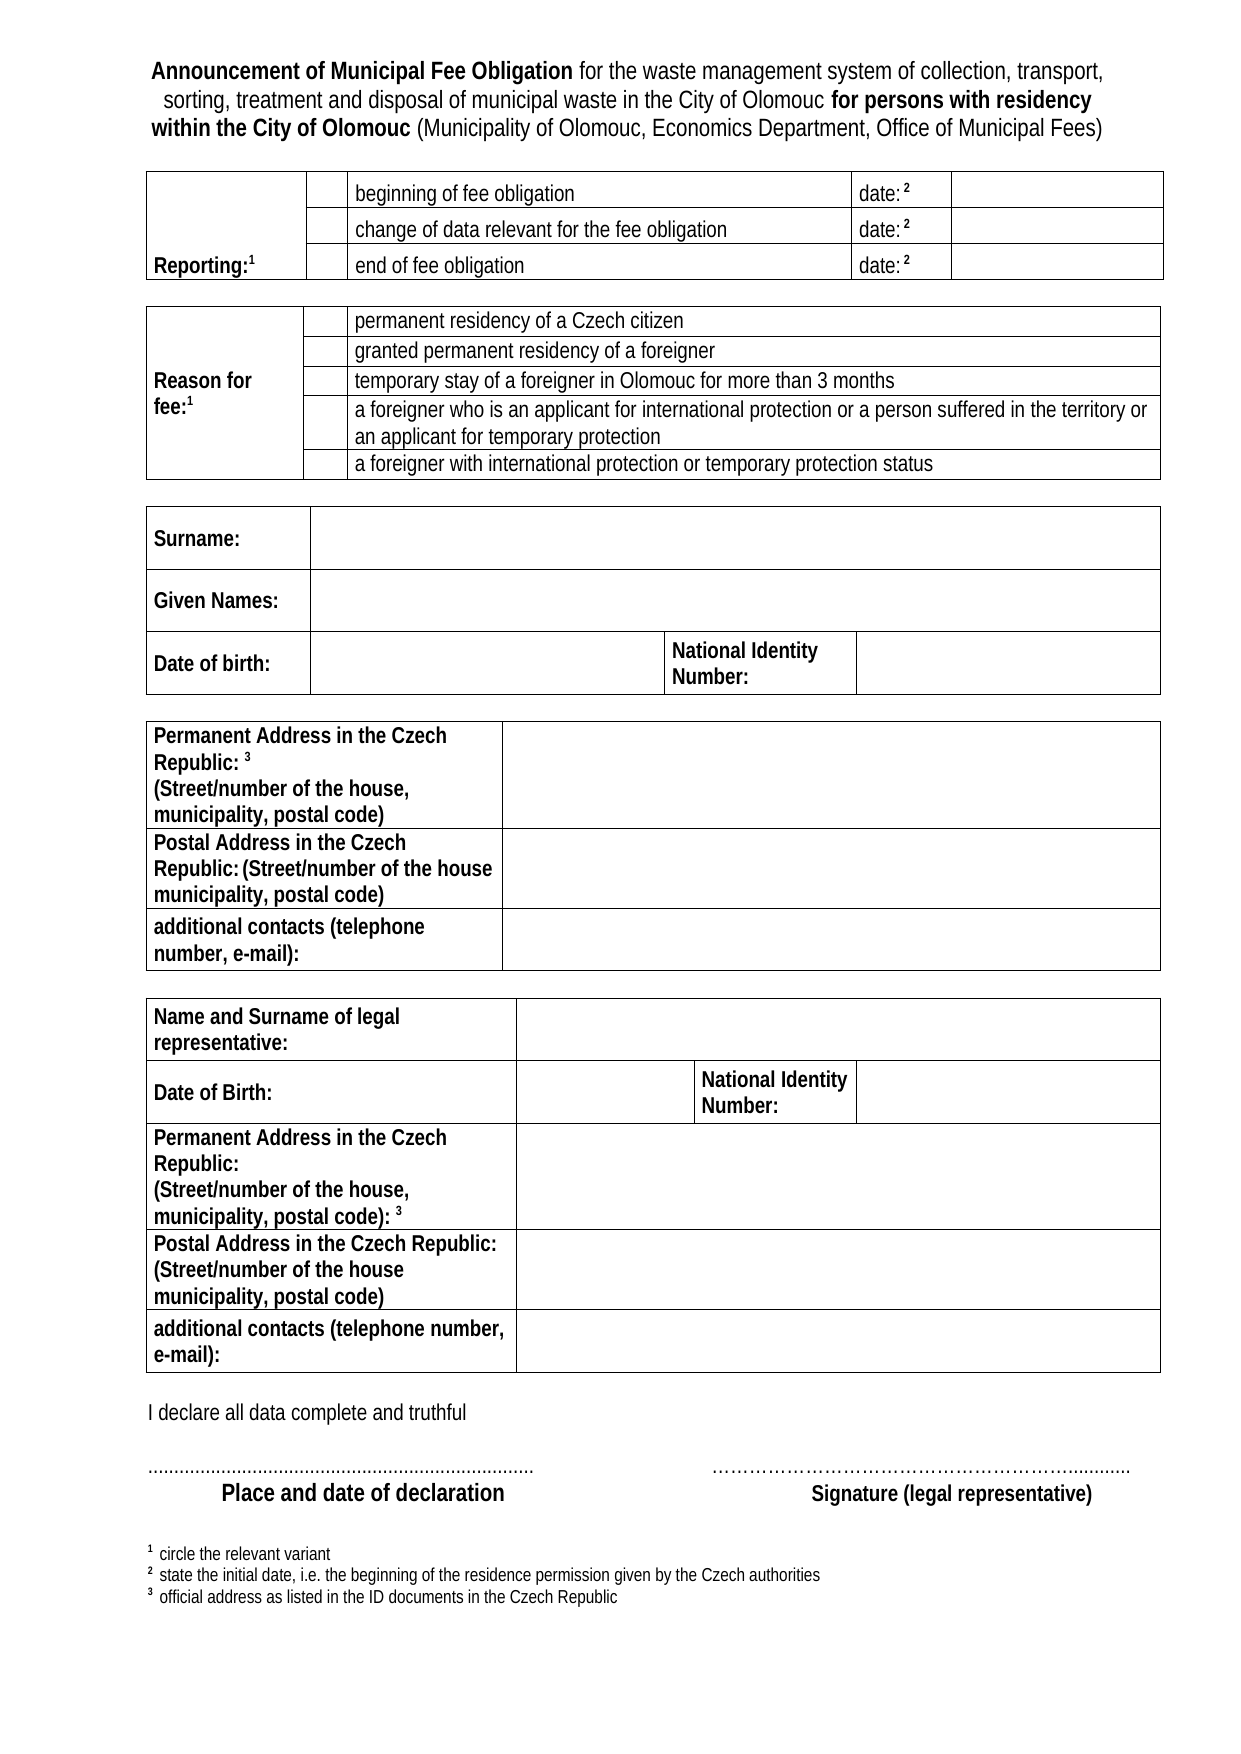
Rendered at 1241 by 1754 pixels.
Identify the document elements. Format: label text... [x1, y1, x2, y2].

table_header Reason for fee:1 [147, 307, 303, 479]
table_header [307, 172, 347, 207]
table_cell [517, 1061, 694, 1123]
table_cell National Identity Number: [665, 632, 856, 694]
table_header [304, 307, 347, 336]
table_cell [311, 570, 1160, 631]
table_cell [304, 367, 347, 395]
table_cell [952, 208, 1163, 243]
table_header Permanent Address in the Czech Republic: 3 (Street/number of the house, municipality, postal code) [147, 722, 502, 828]
table_cell [304, 396, 347, 449]
table_cell end of fee obligation [348, 244, 851, 278]
table_cell [307, 244, 347, 278]
table_cell date: 2 [852, 208, 951, 243]
text I declare all data complete and truthful [148, 1399, 1107, 1425]
table_cell change of data relevant for the fee obligation [348, 208, 851, 243]
table_header permanent residency of a Czech citizen [348, 307, 1160, 336]
table_cell Date of birth: [147, 632, 310, 694]
table_cell [503, 909, 1160, 970]
table_cell a foreigner with international protection or temporary protection status [348, 450, 1160, 479]
table_cell [304, 337, 347, 366]
table_cell additional contacts (telephone number, e-mail): [147, 909, 502, 970]
table_cell [952, 244, 1163, 278]
table_cell [304, 450, 347, 479]
text .......................................................................... …………………………………………………............ [148, 1452, 1197, 1478]
table_cell date: 2 [852, 244, 951, 278]
table_cell a foreigner who is an applicant for international protection or a person suffered in the territory or an applicant for temporary protection [348, 396, 1160, 449]
table_header [952, 172, 1163, 207]
table_cell [503, 829, 1160, 908]
table_cell Permanent Address in the Czech Republic: (Street/number of the house, municipality, postal code): 3 [147, 1124, 516, 1229]
table_cell [517, 1124, 1160, 1229]
table_header Reporting:1 [147, 172, 306, 278]
table_cell Given Names: [147, 570, 310, 631]
text Announcement of Municipal Fee Obligation for the waste management system of collection, transport, sorting, treatment and disposal of municipal waste in the City of Olomouc for persons with residency within the City of Olomouc (Municipality of Olomouc, Economics Department, Office of Municipal Fees) [148, 56, 1107, 142]
table_cell Date of Birth: [147, 1061, 516, 1123]
table_header [311, 507, 1160, 569]
table_header date: 2 [852, 172, 951, 207]
table_cell Postal Address in the Czech Republic: (Street/number of the house municipality, postal code) [147, 829, 502, 908]
table_header Name and Surname of legal representative: [147, 999, 516, 1060]
table_cell temporary stay of a foreigner in Olomouc for more than 3 months [348, 367, 1160, 395]
table_cell [857, 632, 1160, 694]
table_cell Postal Address in the Czech Republic: (Street/number of the house municipality, postal code) [147, 1230, 516, 1309]
table_header beginning of fee obligation [348, 172, 851, 207]
text Place and date of declaration Signature (legal representative) [148, 1478, 1197, 1507]
table_cell granted permanent residency of a foreigner [348, 337, 1160, 366]
table_header [517, 999, 1160, 1060]
table_cell [857, 1061, 1160, 1123]
table_cell additional contacts (telephone number, e-mail): [147, 1310, 516, 1372]
table_cell [311, 632, 664, 694]
table_cell [517, 1230, 1160, 1309]
table_cell [517, 1310, 1160, 1372]
table_header [503, 722, 1160, 828]
table_header Surname: [147, 507, 310, 569]
table_cell National Identity Number: [695, 1061, 856, 1123]
table_cell [307, 208, 347, 243]
